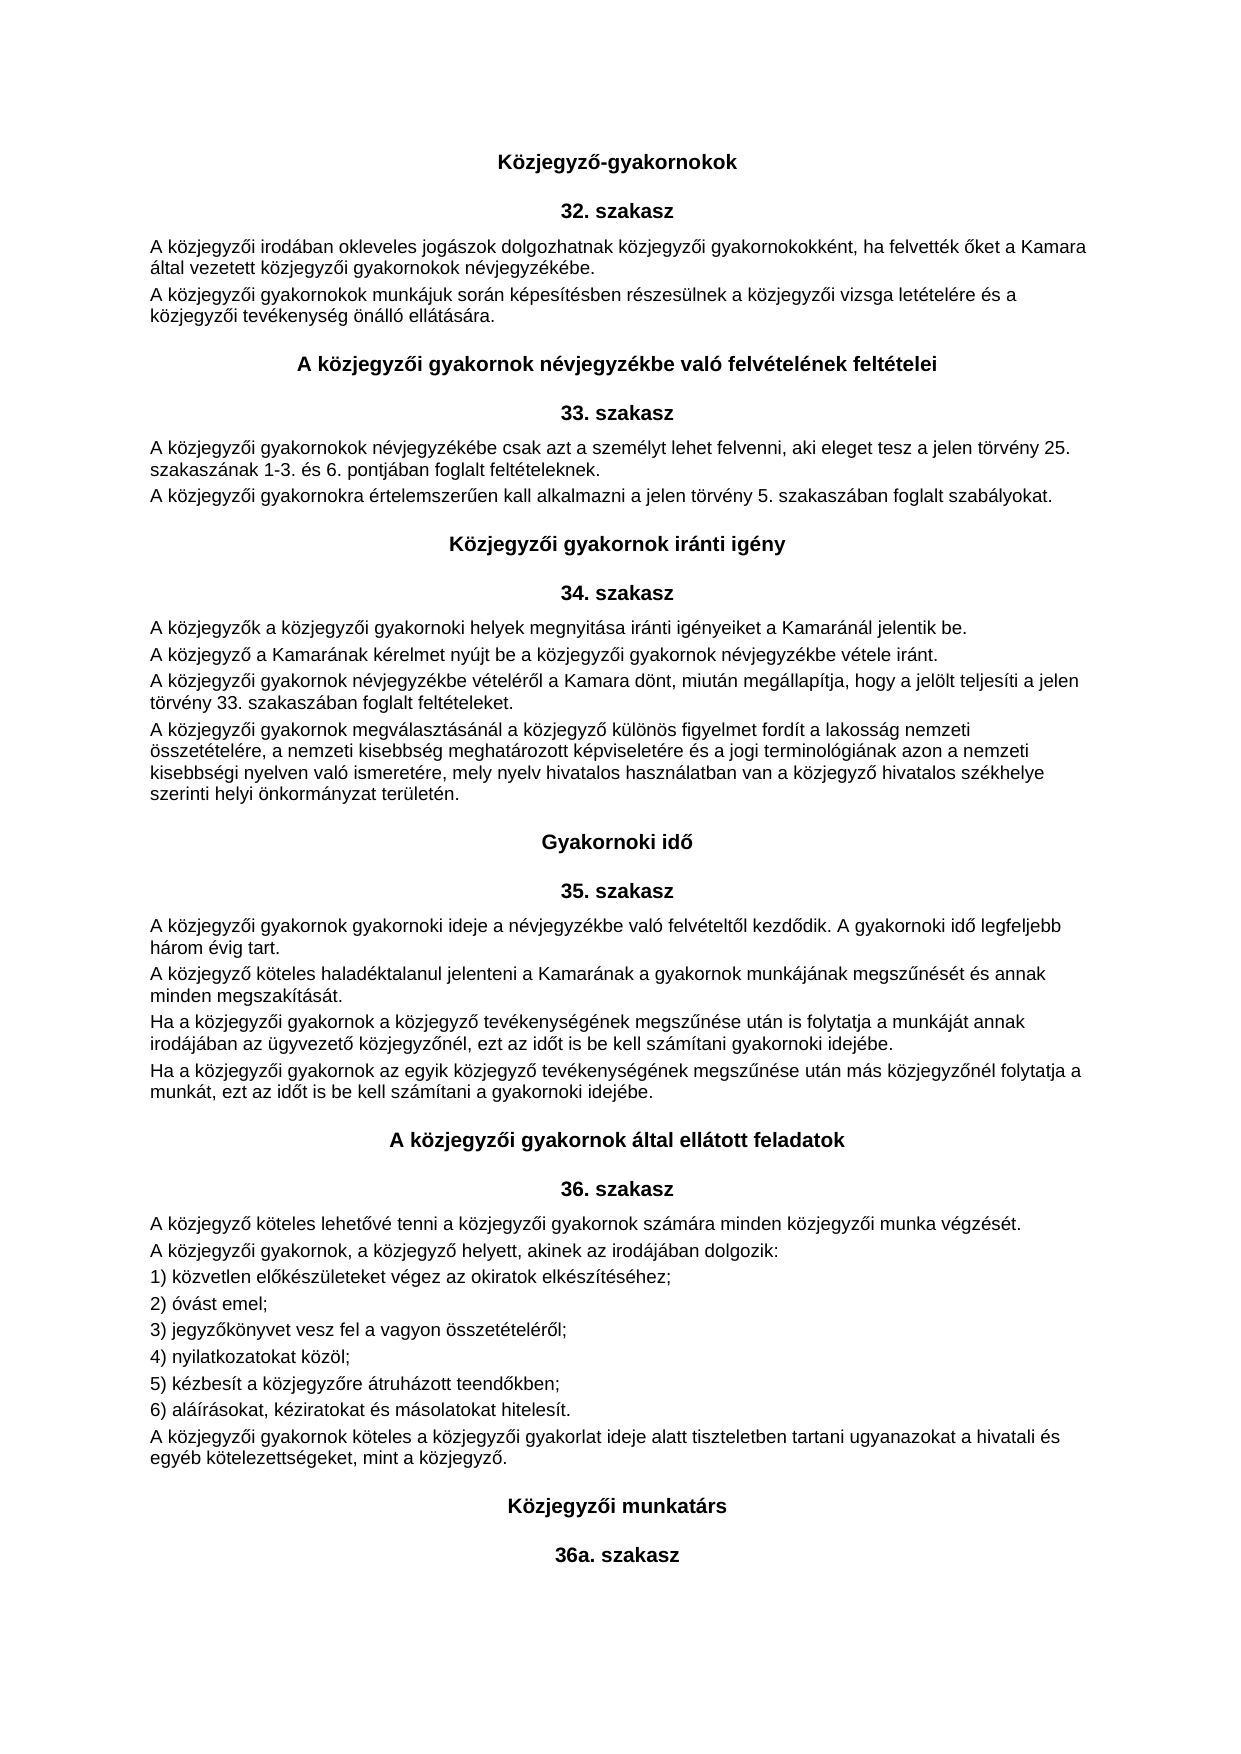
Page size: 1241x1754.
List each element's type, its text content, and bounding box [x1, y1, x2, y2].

text Ha a közjegyzői gyakornok az egyik közjegyző tevékenységének megszűnése után más közjegyzőnél folytatja a munkát, ezt az időt is be kell számítani a gyakornoki idejébe. [150, 1059, 1090, 1103]
text 36a. szakasz [150, 1543, 1090, 1567]
text 2) óvást emel; [150, 1293, 1090, 1314]
text A közjegyzői gyakornokra értelemszerűen kall alkalmazni a jelen törvény 5. szakaszában foglalt szabályokat. [150, 485, 1090, 507]
text A közjegyzői gyakornokok névjegyzékébe csak azt a személyt lehet felvenni, aki eleget tesz a jelen törvény 25. szakaszának 1-3. és 6. pontjában foglalt feltételeknek. [150, 437, 1090, 480]
text A közjegyzői irodában okleveles jogászok dolgozhatnak közjegyzői gyakornokokként, ha felvették őket a Kamara által vezetett közjegyzői gyakornokok névjegyzékébe. [150, 235, 1090, 278]
text 5) kézbesít a közjegyzőre átruházott teendőkben; [150, 1372, 1090, 1394]
text A közjegyzői gyakornok, a közjegyző helyett, akinek az irodájában dolgozik: [150, 1239, 1090, 1261]
text 4) nyilatkozatokat közöl; [150, 1346, 1090, 1367]
text 3) jegyzőkönyvet vesz fel a vagyon összetételéről; [150, 1319, 1090, 1341]
text A közjegyzői gyakornok által ellátott feladatok [150, 1128, 1090, 1152]
text 36. szakasz [150, 1177, 1090, 1201]
text 35. szakasz [150, 879, 1090, 903]
text 32. szakasz [150, 199, 1090, 223]
text A közjegyző köteles haladéktalanul jelenteni a Kamarának a gyakornok munkájának megszűnését és annak minden megszakítását. [150, 963, 1090, 1006]
text Közjegyzői munkatárs [150, 1494, 1090, 1518]
text A közjegyzői gyakornok gyakornoki ideje a névjegyzékbe való felvételtől kezdődik. A gyakornoki idő legfeljebb három évig tart. [150, 915, 1090, 958]
text 34. szakasz [150, 581, 1090, 605]
text Közjegyzői gyakornok iránti igény [150, 532, 1090, 556]
text A közjegyzői gyakornokok munkájuk során képesítésben részesülnek a közjegyzői vizsga letételére és a közjegyzői tevékenység önálló ellátására. [150, 283, 1090, 327]
text A közjegyzői gyakornok megválasztásánál a közjegyző különös figyelmet fordít a lakosság nemzeti összetételére, a nemzeti kisebbség meghatározott képviseletére és a jogi terminológiának azon a nemzeti kisebbségi nyelven való ismeretére, mely nyelv hivatalos használatban van a közjegyző hivatalos székhelye szerinti helyi önkormányzat területén. [150, 718, 1090, 805]
text 33. szakasz [150, 401, 1090, 424]
text A közjegyző a Kamarának kérelmet nyújt be a közjegyzői gyakornok névjegyzékbe vétele iránt. [150, 644, 1090, 665]
text A közjegyzői gyakornok névjegyzékbe való felvételének feltételei [150, 352, 1090, 376]
text 6) aláírásokat, kéziratokat és másolatokat hitelesít. [150, 1399, 1090, 1421]
text Ha a közjegyzői gyakornok a közjegyző tevékenységének megszűnése után is folytatja a munkáját annak irodájában az ügyvezető közjegyzőnél, ezt az időt is be kell számítani gyakornoki idejébe. [150, 1011, 1090, 1054]
text A közjegyzők a közjegyzői gyakornoki helyek megnyitása iránti igényeiket a Kamaránál jelentik be. [150, 617, 1090, 639]
text Gyakornoki idő [150, 830, 1090, 854]
text 1) közvetlen előkészületeket végez az okiratok elkészítéséhez; [150, 1266, 1090, 1288]
text A közjegyzői gyakornok köteles a közjegyzői gyakorlat ideje alatt tiszteletben tartani ugyanazokat a hivatali és egyéb kötelezettségeket, mint a közjegyző. [150, 1426, 1090, 1469]
text Közjegyző-gyakornokok [150, 150, 1090, 174]
text A közjegyzői gyakornok névjegyzékbe vételéről a Kamara dönt, miután megállapítja, hogy a jelölt teljesíti a jelen törvény 33. szakaszában foglalt feltételeket. [150, 670, 1090, 713]
text A közjegyző köteles lehetővé tenni a közjegyzői gyakornok számára minden közjegyzői munka végzését. [150, 1213, 1090, 1234]
